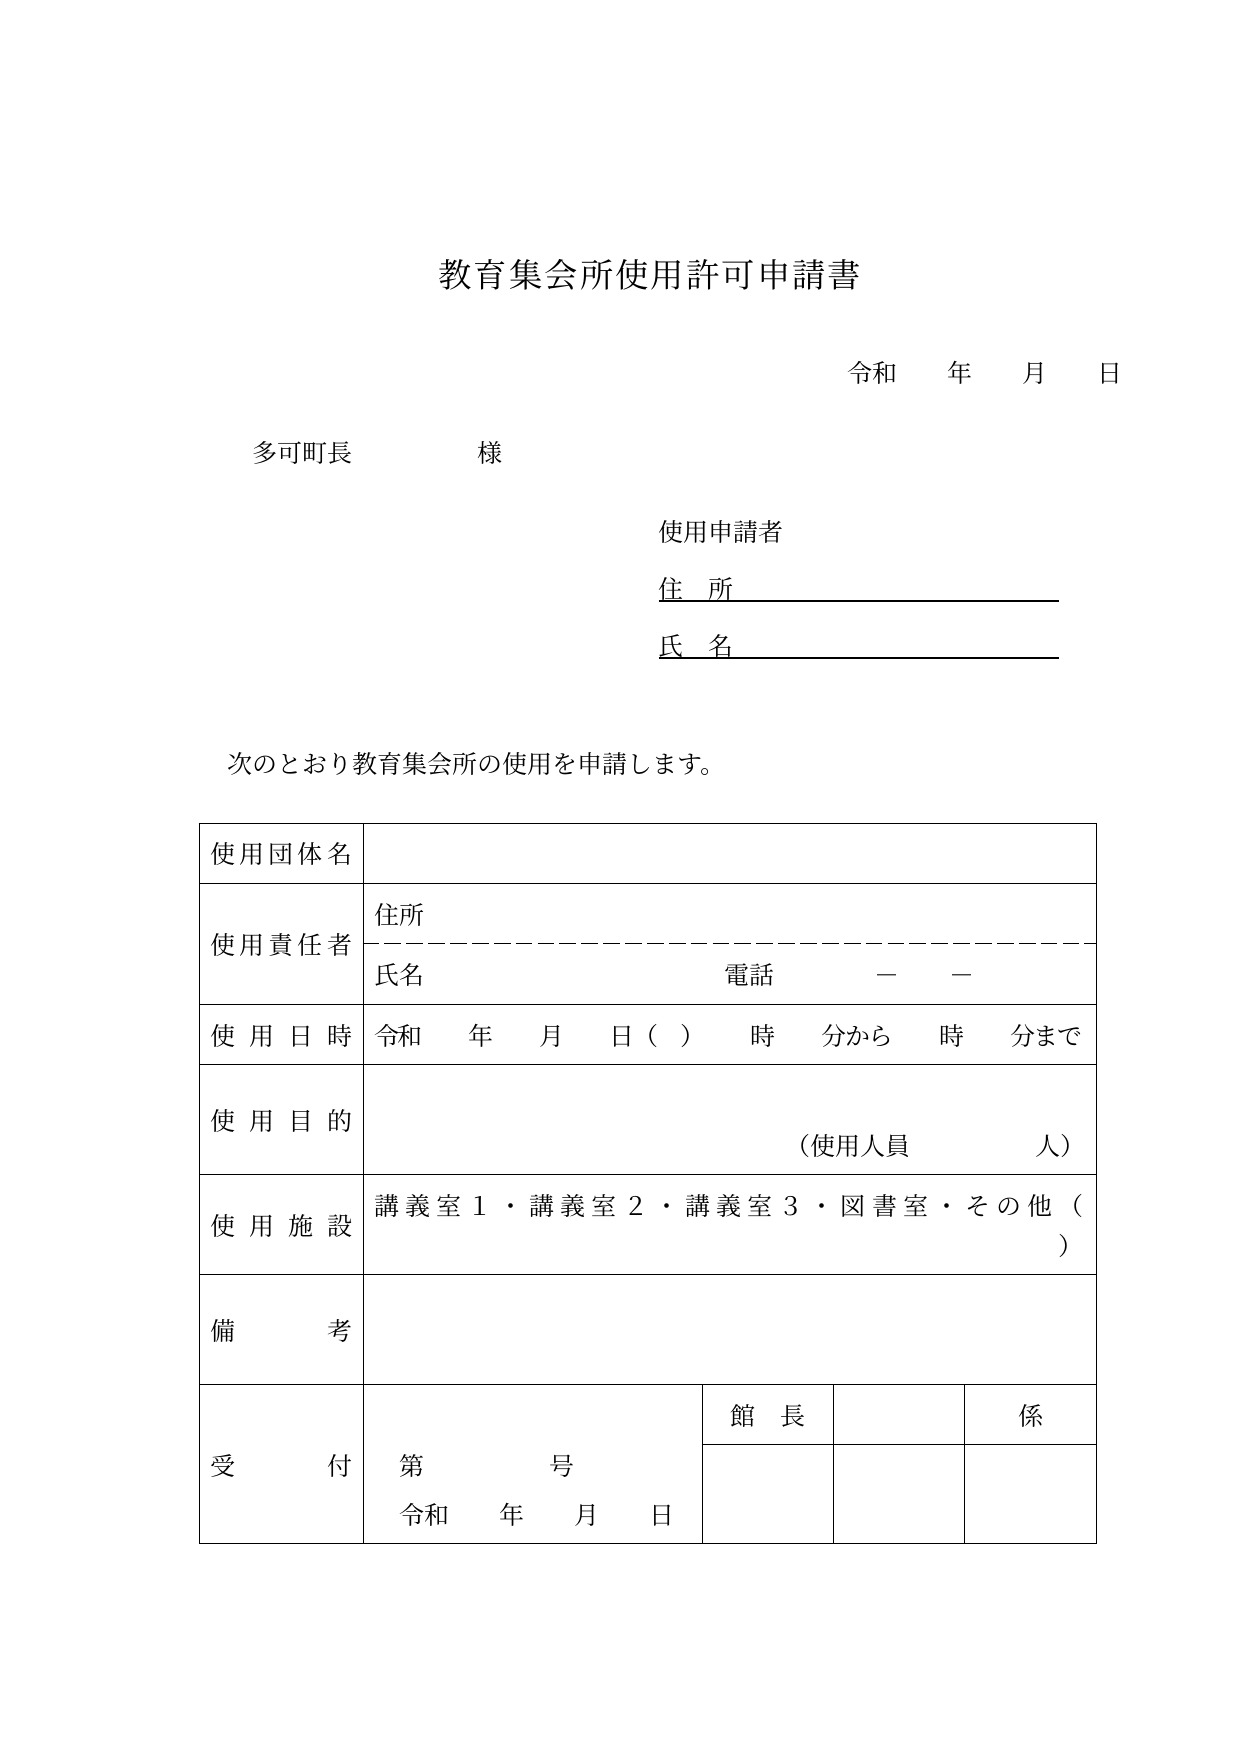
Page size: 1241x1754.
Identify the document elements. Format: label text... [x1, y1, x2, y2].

table_cell 備考 [200, 1275, 363, 1384]
text 令和 年 月 日 [177, 352, 1122, 392]
table_cell [364, 1275, 1096, 1384]
table_cell 住所 [364, 884, 1096, 943]
text 教育集会所使用許可申請書 [177, 233, 1122, 313]
table_cell 館 長 [703, 1385, 833, 1444]
table_cell 使用目的 [200, 1065, 363, 1174]
text 多可町長 様 [177, 431, 1122, 471]
table_cell [965, 1445, 1096, 1543]
table_header 使用団体名 [200, 824, 363, 883]
table_header [364, 824, 1096, 883]
table_cell 第 号 令和 年 月 日 [364, 1385, 702, 1543]
table_cell 講義室１・講義室２・講義室３・図書室・その他（ ） [364, 1175, 1096, 1274]
table_cell [834, 1445, 964, 1543]
table_cell 使用責任者 [200, 884, 363, 1004]
table_cell 令和 年 月 日（ ） 時 分から 時 分まで [364, 1005, 1096, 1064]
text 次のとおり教育集会所の使用を申請します。 [177, 743, 1122, 783]
text 使用申請者 [658, 511, 1122, 550]
table_cell [703, 1445, 833, 1543]
table_cell （使用人員 人） [364, 1065, 1096, 1174]
text 住 所 [658, 568, 1122, 607]
table_cell 氏名 電話 － － [364, 943, 1096, 1004]
table_cell 係 [965, 1385, 1096, 1444]
table_cell 使用施設 [200, 1175, 363, 1274]
table_cell 使用日時 [200, 1005, 363, 1064]
table_cell [834, 1385, 964, 1444]
text 氏 名 印 [658, 624, 1122, 664]
table_cell 受付 [200, 1385, 363, 1543]
